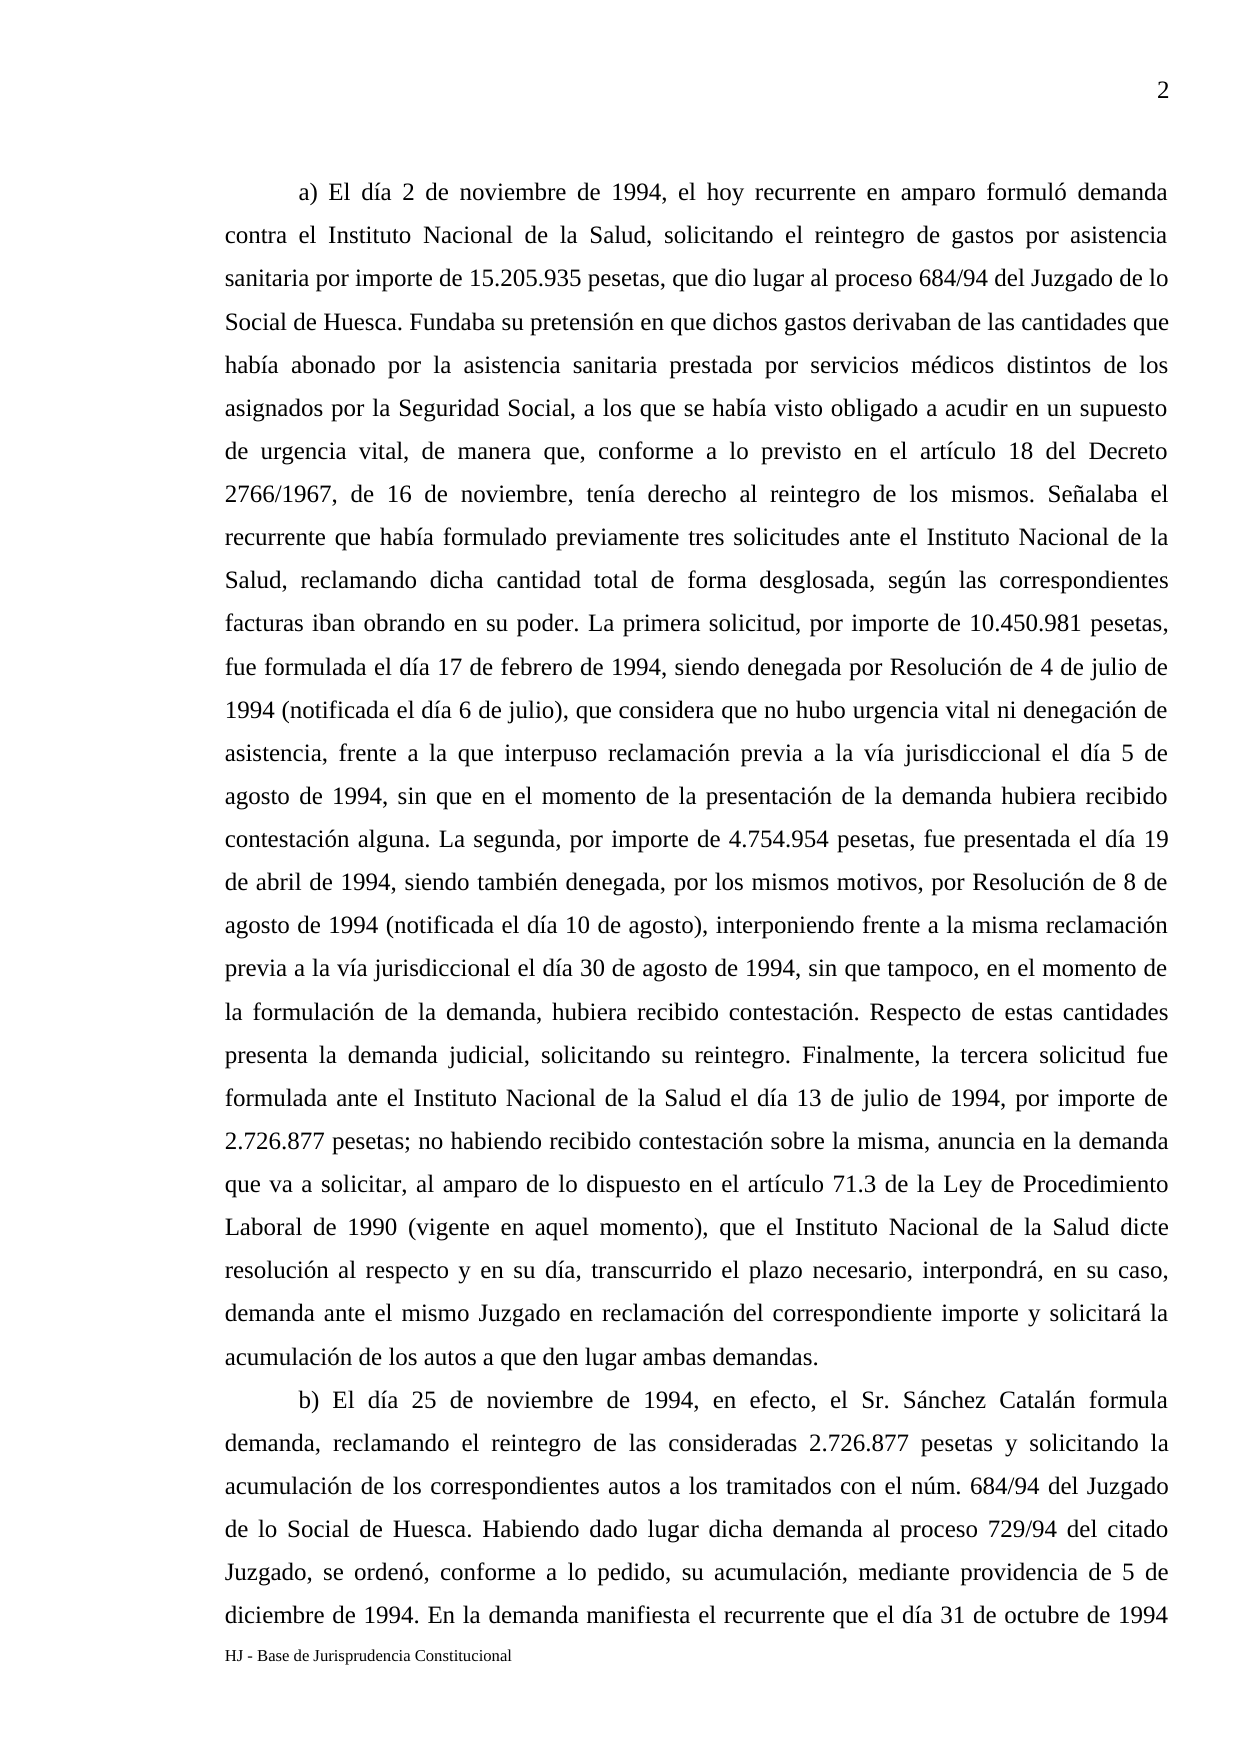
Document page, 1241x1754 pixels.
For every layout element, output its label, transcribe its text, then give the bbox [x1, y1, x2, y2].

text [224, 1385, 1169, 1629]
text a) El día 2 de noviembre de 1994, el hoy recurrente en amparo formuló demanda contra el Instituto Nacional de la Salud, solicitando el reintegro de gastos por asistencia sanitaria por importe de 15.205.935 pesetas, que dio lugar al proceso 684/94 del Juzgado de lo Social de Huesca. Fundaba su pretensión en que dichos gastos derivaban de las cantidades que había abonado por la asistencia sanitaria prestada por servicios médicos distintos de los asignados por la Seguridad Social, a los que se había visto obligado a acudir en un supuesto de urgencia vital, de manera que, conforme a lo previsto en el artículo 18 del Decreto 2766/1967, de 16 de noviembre, tenía derecho al reintegro de los mismos. Señalaba el recurrente que había formulado previamente tres solicitudes ante el Instituto Nacional de la Salud, reclamando dicha cantidad total de forma desglosada, según las correspondientes facturas iban obrando en su poder. La primera solicitud, por importe de 10.450.981 pesetas, fue formulada el día 17 de febrero de 1994, siendo denegada por Resolución de 4 de julio de 1994 (notificada el día 6 de julio), que considera que no hubo urgencia vital ni denegación de asistencia, frente a la que interpuso reclamación previa a la vía jurisdiccional el día 5 de agosto de 1994, sin que en el momento de la presentación de la demanda hubiera recibido contestación alguna. La segunda, por importe de 4.754.954 pesetas, fue presentada el día 19 de abril de 1994, siendo también denegada, por los mismos motivos, por Resolución de 8 de agosto de 1994 (notificada el día 10 de agosto), interponiendo frente a la misma reclamación previa a la vía jurisdiccional el día 30 de agosto de 1994, sin que tampoco, en el momento de la formulación de la demanda, hubiera recibido contestación. Respecto de estas cantidades presenta la demanda judicial, solicitando su reintegro. Finalmente, la tercera solicitud fue formulada ante el Instituto Nacional de la Salud el día 13 de julio de 1994, por importe de 2.726.877 pesetas; no habiendo recibido contestación sobre la misma, anuncia en la demanda que va a solicitar, al amparo de lo dispuesto en el artículo 71.3 de la Ley de Procedimiento Laboral de 1990 (vigente en aquel momento), que el Instituto Nacional de la Salud dicte resolución al respecto y en su día, transcurrido el plazo necesario, interpondrá, en su caso, demanda ante el mismo Juzgado en reclamación del correspondiente importe y solicitará la acumulación de los autos a que den lugar ambas demandas. [224, 177, 1169, 1370]
